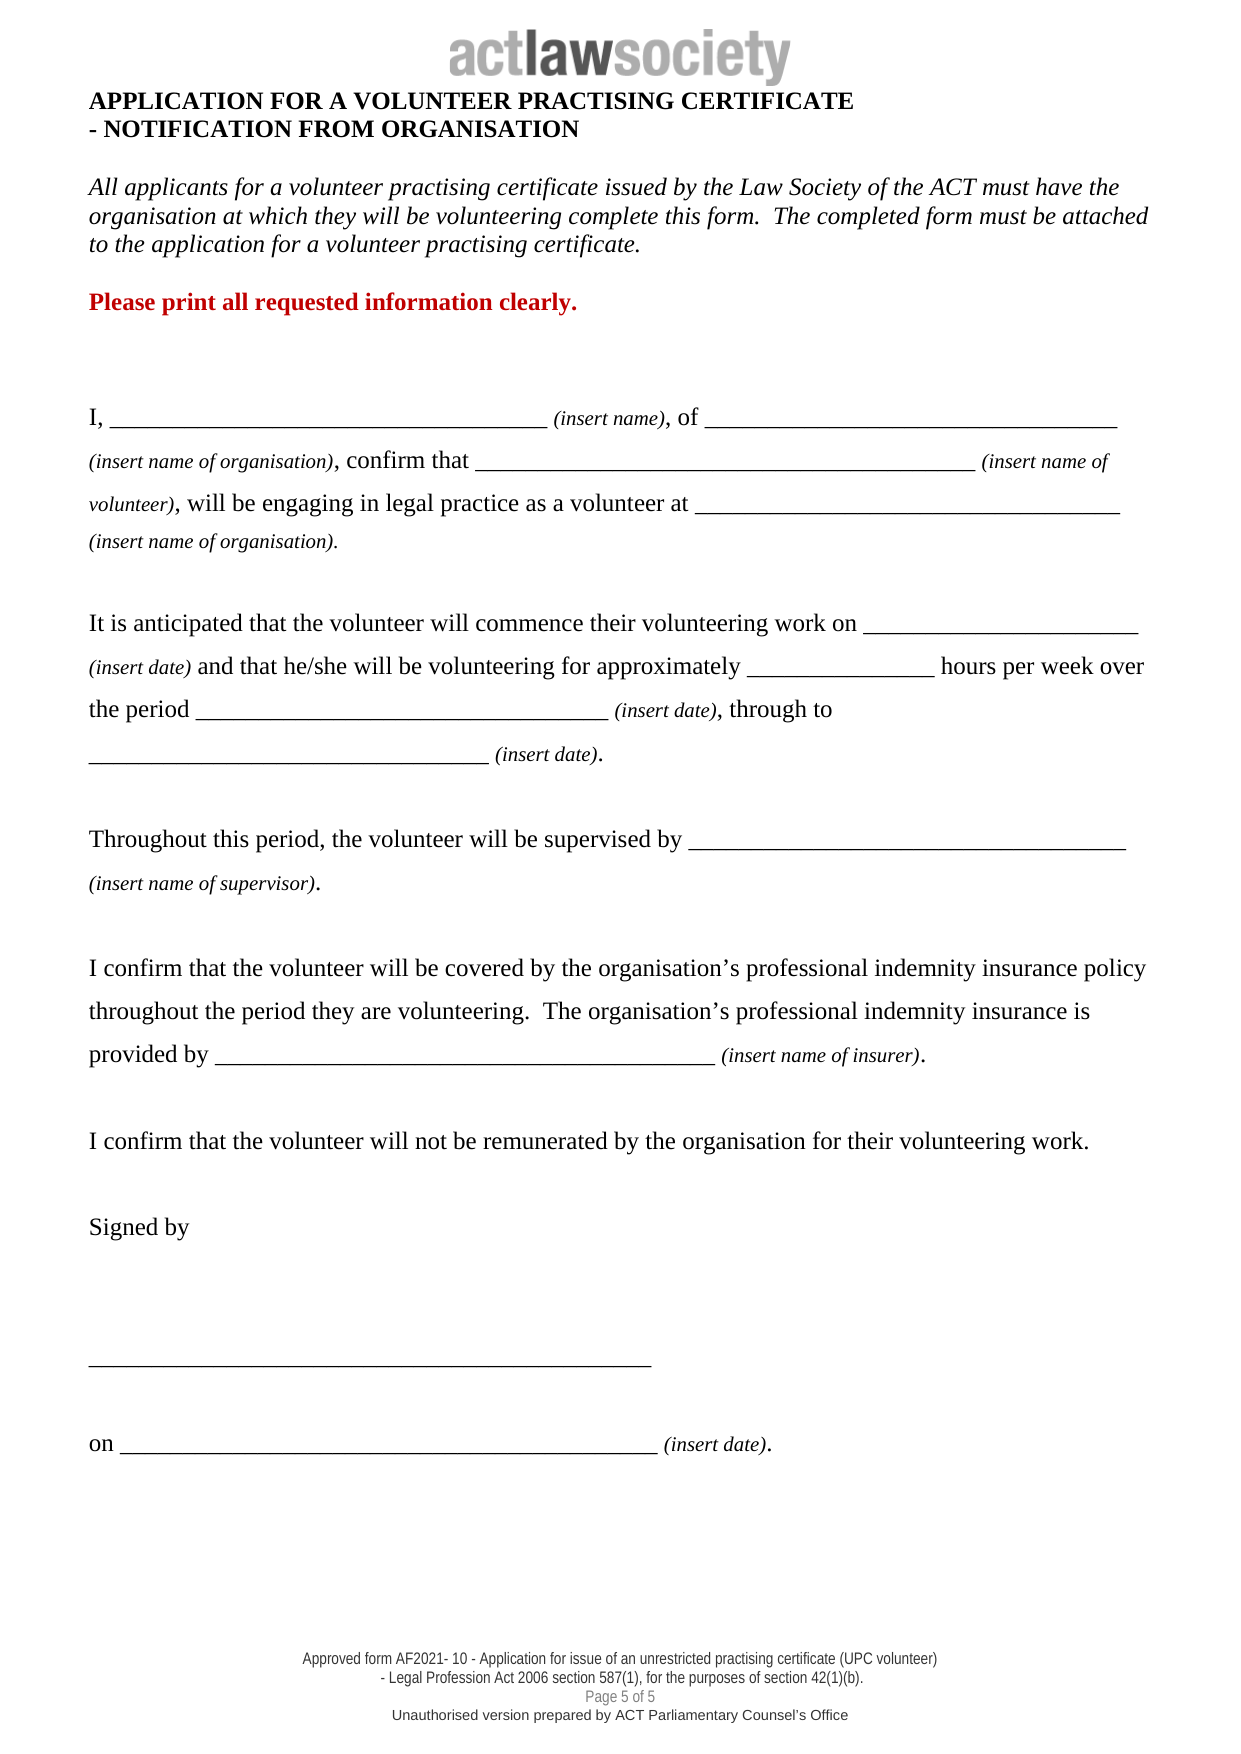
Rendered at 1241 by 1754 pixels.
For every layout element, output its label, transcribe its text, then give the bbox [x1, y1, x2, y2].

text Throughout this period, the volunteer will be supervised by ___________________________________ (insert name of supervisor). [89, 824, 1152, 896]
text All applicants for a volunteer practising certificate issued by the Law Society of the ACT must have the organisation at which they will be volunteering complete this form. The completed form must be attached to the application for a volunteer practising certificate. [89, 172, 1152, 258]
text - NOTIFICATION FROM ORGANISATION [89, 114, 1152, 143]
text APPLICATION FOR A VOLUNTEER PRACTISING CERTIFICATE [89, 86, 1152, 114]
text I confirm that the volunteer will not be remunerated by the organisation for their volunteering work. [89, 1126, 1152, 1154]
text I, ___________________________________ (insert name), of _________________________________ (insert name of organisation), confirm that ________________________________________ (insert name of volunteer), will be engaging in legal practice as a volunteer at __________________________________ (insert name of organisation). [89, 402, 1152, 553]
text Please print all requested information clearly. [89, 287, 1152, 316]
text on ___________________________________________ (insert date). [89, 1428, 1152, 1456]
text It is anticipated that the volunteer will commence their volunteering work on ______________________ (insert date) and that he/she will be volunteering for approximately _______________ hours per week over the period _________________________________ (insert date), through to ________________________________ (insert date). [89, 608, 1152, 766]
text Signed by [89, 1212, 1152, 1241]
text _____________________________________________ [89, 1341, 1152, 1370]
text I confirm that the volunteer will be covered by the organisation’s professional indemnity insurance policy throughout the period they are volunteering. The organisation’s professional indemnity insurance is provided by ________________________________________ (insert name of insurer). [89, 953, 1152, 1068]
picture [449, 29, 791, 86]
